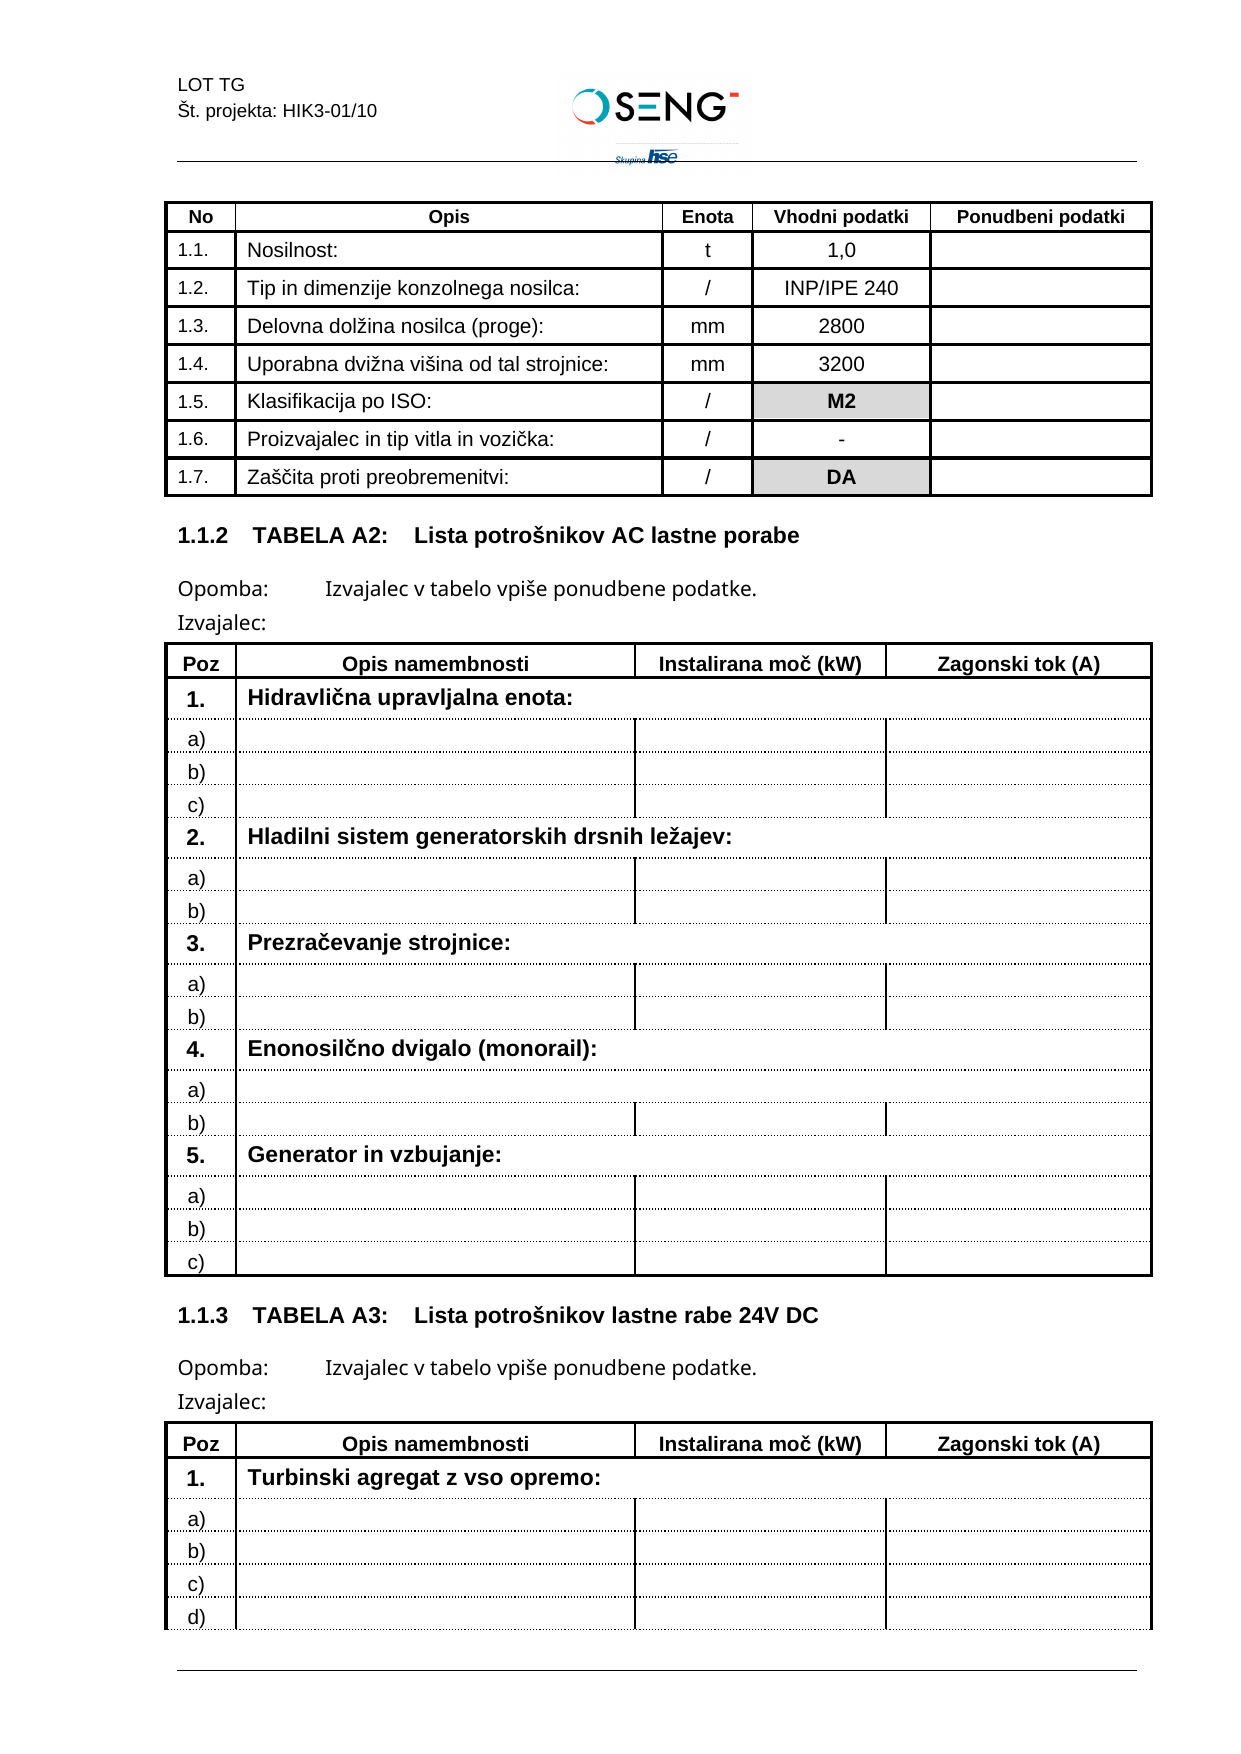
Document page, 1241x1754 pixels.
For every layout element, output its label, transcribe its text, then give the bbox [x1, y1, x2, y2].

table_cell DA [754, 460, 929, 494]
table_cell Turbinski agregat z vso opremo: [237, 1459, 1150, 1497]
text Izvajalec: [177, 608, 1137, 636]
table_cell [636, 1530, 885, 1563]
text Izvajalec: [177, 1387, 1137, 1416]
table_cell [887, 1208, 1150, 1241]
table_cell [887, 996, 1150, 1029]
table_cell [168, 1459, 235, 1497]
table_cell 1,0 [754, 233, 929, 267]
table_cell [887, 857, 1150, 890]
table_cell Generator in vzbujanje: [237, 1135, 1150, 1175]
table_cell Hladilni sistem generatorskih drsnih ležajev: [237, 817, 1150, 857]
table_cell [168, 308, 234, 343]
table_cell [168, 923, 235, 963]
table_cell - [754, 422, 929, 456]
table_cell [636, 963, 885, 996]
table_cell [636, 1563, 885, 1596]
table_cell Hidravlična upravljalna enota: [237, 679, 1150, 718]
table_cell [168, 1241, 235, 1273]
table_header Instalirana moč (kW) [636, 645, 885, 676]
table_cell [237, 1175, 634, 1208]
table_cell / [664, 384, 751, 418]
table_cell [237, 1498, 634, 1530]
table_header Zagonski tok (A) [887, 1424, 1150, 1456]
table_header No [168, 204, 235, 229]
table_cell [168, 270, 234, 305]
table_cell [636, 1596, 885, 1629]
table_header Opis [236, 204, 662, 229]
table_cell [168, 233, 234, 267]
table_cell [168, 1175, 235, 1208]
table_cell [636, 718, 885, 751]
table_cell [636, 890, 885, 923]
table_cell [168, 890, 235, 923]
table_cell [168, 1069, 235, 1102]
table_cell / [664, 460, 751, 494]
table_cell [887, 1102, 1150, 1135]
table_cell [168, 996, 235, 1029]
table_cell [168, 1102, 235, 1135]
table_header Poz [168, 645, 235, 676]
table_cell [168, 1208, 235, 1241]
table_cell [168, 422, 234, 456]
table_cell [932, 346, 1150, 381]
table_cell [168, 857, 235, 890]
subtitle TABELA A3: Lista potrošnikov lastne rabe 24V DC [177, 1302, 1137, 1328]
table_cell Delovna dolžina nosilca (proge): [237, 308, 661, 343]
table_cell [887, 1175, 1150, 1208]
table_cell [168, 718, 235, 751]
table_header Opis namembnosti [237, 1424, 634, 1456]
table_cell [168, 963, 235, 996]
table_cell Prezračevanje strojnice: [237, 923, 1150, 963]
table_cell [887, 784, 1150, 817]
table_cell [237, 890, 634, 923]
table_cell [887, 751, 1150, 784]
table_cell [237, 718, 634, 751]
table_cell Proizvajalec in tip vitla in vozička: [237, 422, 661, 456]
table_cell [932, 422, 1150, 456]
table_cell [237, 1208, 634, 1241]
table_cell [168, 1596, 235, 1629]
table_cell [168, 1135, 235, 1175]
table_cell [887, 1596, 1150, 1629]
table_header Enota [663, 204, 752, 229]
subtitle TABELA A2: Lista potrošnikov AC lastne porabe [177, 522, 1137, 549]
table_cell [636, 996, 885, 1029]
table_cell / [664, 270, 751, 305]
table_cell INP/IPE 240 [754, 270, 929, 305]
table_cell [168, 1029, 235, 1069]
table_cell [168, 817, 235, 857]
table_cell [168, 784, 235, 817]
table_cell [237, 751, 634, 784]
table_header Zagonski tok (A) [887, 645, 1150, 676]
table_cell 3200 [754, 346, 929, 381]
table_cell [636, 1241, 885, 1273]
table_cell Zaščita proti preobremenitvi: [237, 460, 661, 494]
table_cell mm [664, 308, 751, 343]
table_cell [168, 1530, 235, 1563]
table_cell [636, 751, 885, 784]
table_cell [237, 996, 634, 1029]
table_cell [887, 890, 1150, 923]
table_cell [168, 751, 235, 784]
table_cell [237, 1563, 634, 1596]
table_cell [168, 346, 234, 381]
table_cell [887, 1530, 1150, 1563]
table_cell [636, 1175, 885, 1208]
table_cell [168, 460, 234, 494]
table_cell [168, 679, 235, 718]
table_cell [636, 784, 885, 817]
table_cell Enonosilčno dvigalo (monorail): [237, 1029, 1150, 1069]
table_cell [237, 857, 634, 890]
table_cell [168, 384, 234, 418]
table_cell [237, 963, 634, 996]
table_cell t [664, 233, 751, 267]
table_cell [237, 1596, 634, 1629]
picture [557, 73, 754, 161]
table_cell [932, 233, 1150, 267]
table_cell [887, 1563, 1150, 1596]
table_cell Uporabna dvižna višina od tal strojnice: [237, 346, 661, 381]
table_cell Tip in dimenzije konzolnega nosilca: [237, 270, 661, 305]
table_header Ponudbeni podatki [931, 204, 1150, 229]
table_header Poz [168, 1424, 235, 1456]
table_cell [887, 1498, 1150, 1530]
table_cell [237, 1069, 1150, 1102]
table_cell [887, 1241, 1150, 1273]
table_cell [168, 1563, 235, 1596]
picture [557, 162, 754, 181]
table_cell [887, 963, 1150, 996]
table_cell [932, 270, 1150, 305]
table_cell [636, 1208, 885, 1241]
table_header Opis namembnosti [237, 645, 634, 676]
table_cell [237, 1530, 634, 1563]
table_header Vhodni podatki [753, 204, 930, 229]
text Opomba: Izvajalec v tabelo vpiše ponudbene podatke. [177, 574, 1137, 602]
table_cell [932, 460, 1150, 494]
table_cell 2800 [754, 308, 929, 343]
table_cell Klasifikacija po ISO: [237, 384, 661, 418]
table_cell [237, 784, 634, 817]
table_cell [932, 384, 1150, 418]
table_header Instalirana moč (kW) [636, 1424, 885, 1456]
table_cell [168, 1498, 235, 1530]
text Opomba: Izvajalec v tabelo vpiše ponudbene podatke. [177, 1353, 1137, 1381]
table_cell [237, 1241, 634, 1273]
table_cell [887, 718, 1150, 751]
table_cell M2 [754, 384, 929, 418]
table_cell mm [664, 346, 751, 381]
table_cell [932, 308, 1150, 343]
table_cell [636, 857, 885, 890]
table_cell Nosilnost: [237, 233, 661, 267]
table_cell [636, 1102, 885, 1135]
table_cell [636, 1498, 885, 1530]
table_cell [237, 1102, 634, 1135]
table_cell / [664, 422, 751, 456]
